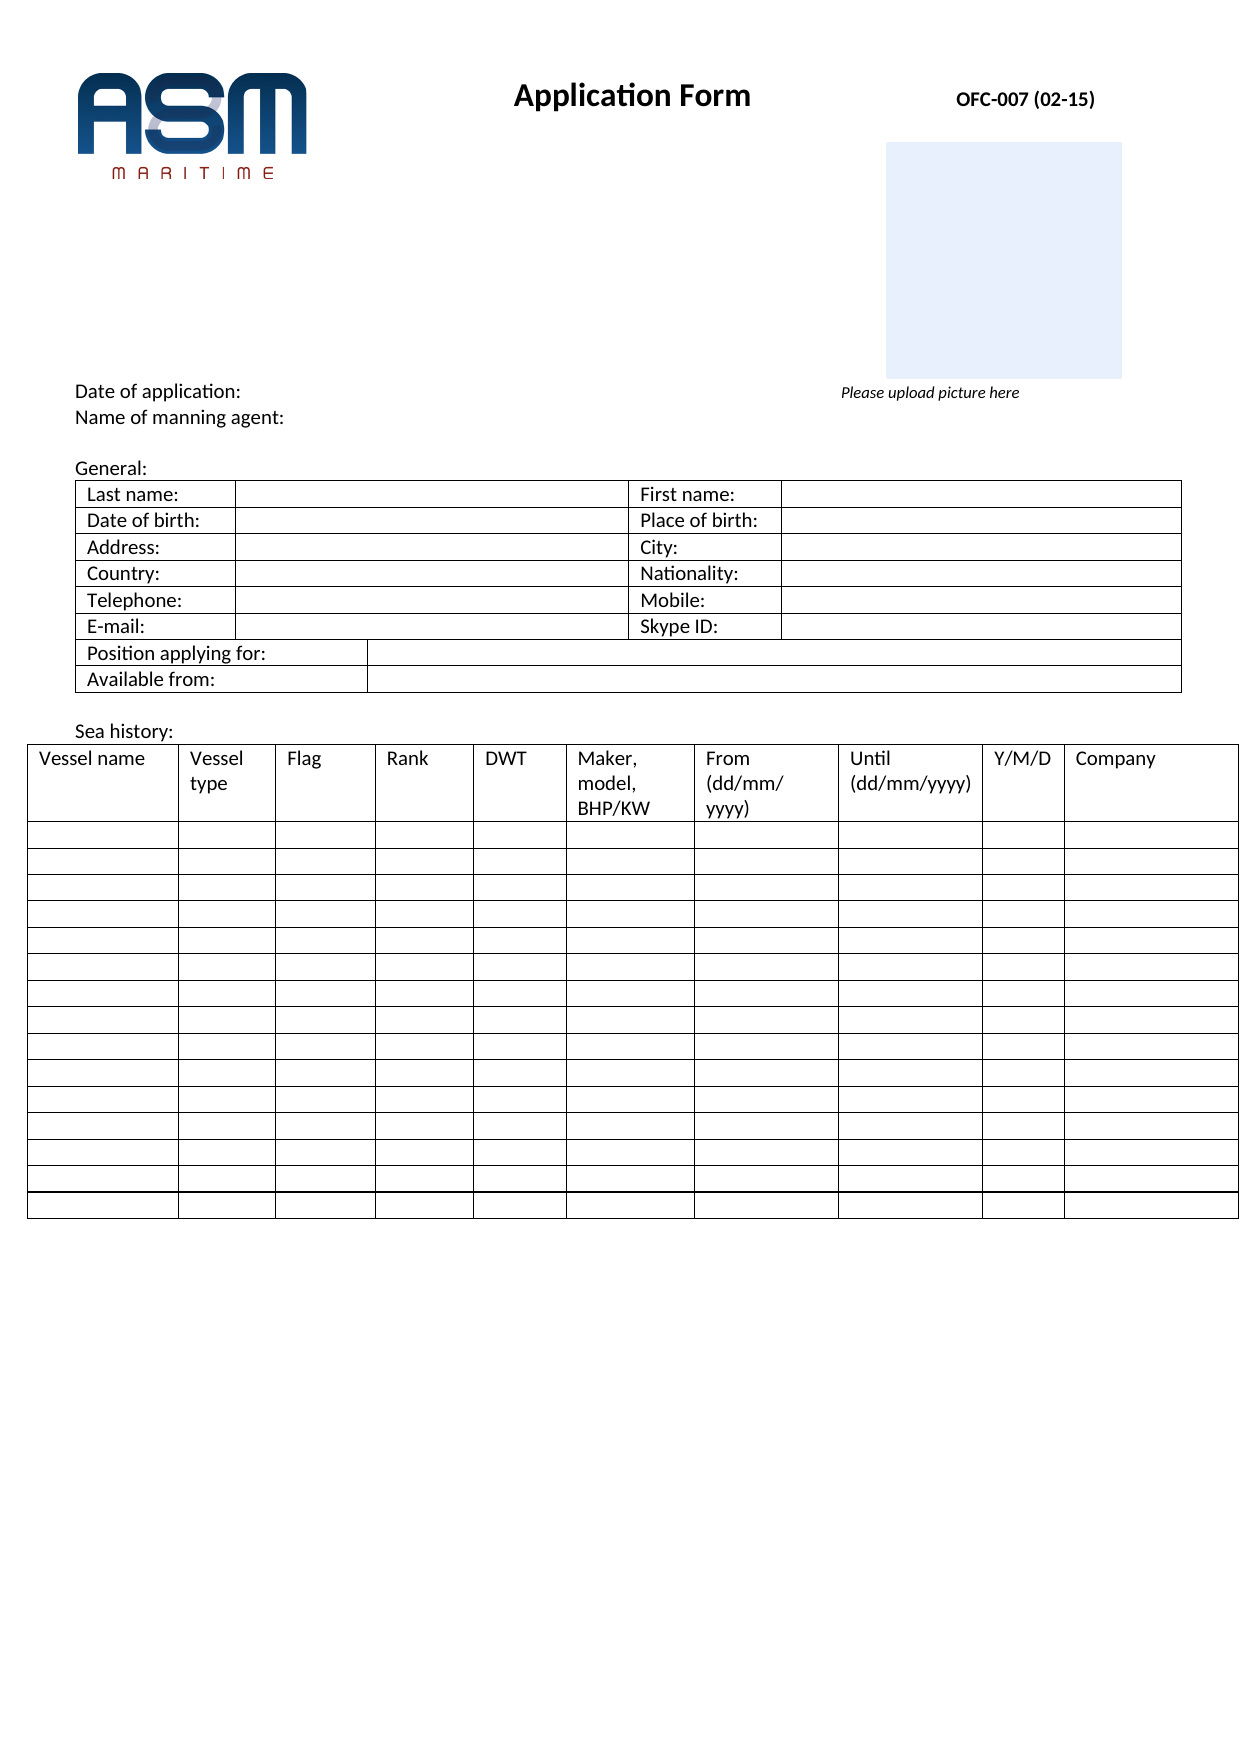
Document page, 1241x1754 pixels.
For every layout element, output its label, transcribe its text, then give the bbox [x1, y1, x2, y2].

table_cell [276, 1060, 375, 1086]
table_cell [839, 1007, 982, 1033]
table_header Rank [376, 745, 473, 821]
table_cell [179, 1007, 275, 1033]
table_cell [179, 1034, 275, 1059]
table_cell [276, 849, 375, 874]
table_cell [695, 875, 838, 900]
table_cell Skype ID: [629, 614, 781, 639]
table_cell [376, 1087, 473, 1112]
table_cell [276, 875, 375, 900]
table_cell [28, 1193, 178, 1218]
table_header Last name: [76, 481, 235, 507]
text Name of manning agent: [75, 404, 1165, 429]
table_cell [695, 849, 838, 874]
table_cell [983, 875, 1064, 900]
table_cell [28, 1060, 178, 1086]
table_cell [474, 1193, 566, 1218]
table_cell [376, 822, 473, 847]
table_cell [983, 1113, 1064, 1138]
table_cell [28, 901, 178, 927]
table_cell [567, 1060, 694, 1086]
table_cell [28, 1140, 178, 1165]
table_cell [376, 1113, 473, 1138]
table_cell Telephone: [76, 587, 235, 612]
table_cell [276, 954, 375, 980]
table_cell [276, 901, 375, 927]
table_cell [276, 822, 375, 847]
table_cell Available from: [76, 666, 367, 692]
table_cell [983, 1060, 1064, 1086]
table_header Vessel name [28, 745, 178, 821]
table_cell [368, 640, 1181, 665]
table_cell [179, 1166, 275, 1191]
table_cell [839, 1193, 982, 1218]
table_cell [276, 1113, 375, 1138]
picture [78, 73, 307, 179]
table_cell [567, 901, 694, 927]
table_cell [839, 1113, 982, 1138]
table_cell [567, 1193, 694, 1218]
table_cell [695, 1166, 838, 1191]
table_cell [983, 954, 1064, 980]
table_cell [695, 954, 838, 980]
table_cell [28, 954, 178, 980]
table_cell [376, 1034, 473, 1059]
table_cell [695, 1034, 838, 1059]
table_cell [1065, 1113, 1238, 1138]
text Sea history: [75, 718, 1165, 744]
table_cell [179, 1060, 275, 1086]
table_cell E-mail: [76, 614, 235, 639]
table_cell [567, 849, 694, 874]
table_cell [474, 981, 566, 1006]
table_cell [782, 614, 1181, 639]
table_cell [567, 981, 694, 1006]
table_cell [376, 981, 473, 1006]
table_cell [1065, 928, 1238, 953]
table_cell [1065, 1140, 1238, 1165]
table_header Vessel type [179, 745, 275, 821]
table_cell [28, 981, 178, 1006]
table_cell [695, 1193, 838, 1218]
table_cell [28, 849, 178, 874]
table_cell [782, 561, 1181, 586]
table_cell [1065, 822, 1238, 847]
table_cell [236, 534, 628, 559]
table_cell [839, 849, 982, 874]
table_cell [983, 1140, 1064, 1165]
table_cell [695, 901, 838, 927]
table_cell [839, 1087, 982, 1112]
table_cell [376, 954, 473, 980]
table_cell [567, 1034, 694, 1059]
table_cell [839, 822, 982, 847]
table_cell [983, 928, 1064, 953]
table_cell [276, 1034, 375, 1059]
table_cell [983, 1007, 1064, 1033]
table_cell Nationality: [629, 561, 781, 586]
table_cell [276, 1166, 375, 1191]
text Date of application: Please upload picture here [75, 378, 1165, 404]
table_cell [567, 954, 694, 980]
table_cell Place of birth: [629, 508, 781, 533]
table_cell [839, 875, 982, 900]
table_cell [1065, 981, 1238, 1006]
table_cell [567, 928, 694, 953]
table_cell [983, 1166, 1064, 1191]
table_cell [839, 901, 982, 927]
table_cell [376, 849, 473, 874]
table_cell [474, 1087, 566, 1112]
table_cell Address: [76, 534, 235, 559]
table_cell [179, 875, 275, 900]
table_cell [983, 1087, 1064, 1112]
table_cell City: [629, 534, 781, 559]
table_cell [695, 822, 838, 847]
table_cell [276, 1087, 375, 1112]
table_cell [695, 1113, 838, 1138]
table_cell [474, 1060, 566, 1086]
table_cell Mobile: [629, 587, 781, 612]
table_cell [567, 875, 694, 900]
table_cell [782, 534, 1181, 559]
table_cell [1065, 1193, 1238, 1218]
table_cell [376, 1140, 473, 1165]
table_header First name: [629, 481, 781, 507]
table_cell [474, 1007, 566, 1033]
table_cell [983, 1193, 1064, 1218]
table_cell [376, 1193, 473, 1218]
table_cell [839, 1060, 982, 1086]
table_cell [179, 981, 275, 1006]
table_cell [983, 849, 1064, 874]
table_cell [474, 849, 566, 874]
table_cell Position applying for: [76, 640, 367, 665]
table_header DWT [474, 745, 566, 821]
table_cell [567, 1166, 694, 1191]
table_cell [474, 1113, 566, 1138]
table_cell [179, 954, 275, 980]
table_cell [695, 1060, 838, 1086]
table_cell [839, 954, 982, 980]
table_cell [28, 928, 178, 953]
table_cell [28, 1113, 178, 1138]
table_cell [695, 1007, 838, 1033]
table_cell [28, 1034, 178, 1059]
table_cell [376, 928, 473, 953]
table_cell [1065, 875, 1238, 900]
table_cell [236, 508, 628, 533]
table_cell [839, 1034, 982, 1059]
table_cell [179, 1193, 275, 1218]
table_cell [1065, 901, 1238, 927]
table_cell [179, 901, 275, 927]
table_cell [567, 1113, 694, 1138]
picture [886, 142, 1123, 379]
table_header Maker, model, BHP/KW [567, 745, 694, 821]
table_cell [1065, 849, 1238, 874]
table_cell [983, 981, 1064, 1006]
table_cell [782, 508, 1181, 533]
table_cell [474, 901, 566, 927]
table_cell [179, 1140, 275, 1165]
table_cell [983, 822, 1064, 847]
table_cell [839, 928, 982, 953]
table_cell [1065, 1060, 1238, 1086]
table_cell [236, 614, 628, 639]
table_cell [695, 1140, 838, 1165]
table_cell [782, 587, 1181, 612]
table_cell [567, 1140, 694, 1165]
table_cell [179, 849, 275, 874]
table_cell [839, 981, 982, 1006]
table_cell [236, 587, 628, 612]
table_cell [376, 1166, 473, 1191]
table_cell [474, 1034, 566, 1059]
table_cell [28, 1087, 178, 1112]
table_cell [474, 928, 566, 953]
table_cell [474, 1166, 566, 1191]
table_cell [28, 1166, 178, 1191]
table_cell [376, 1007, 473, 1033]
table_cell [28, 1007, 178, 1033]
table_cell [376, 901, 473, 927]
table_header Flag [276, 745, 375, 821]
table_cell [1065, 1007, 1238, 1033]
table_cell [695, 981, 838, 1006]
table_cell [179, 928, 275, 953]
table_header [236, 481, 628, 507]
table_cell [179, 1113, 275, 1138]
table_cell [236, 561, 628, 586]
text General: [75, 455, 1165, 480]
table_cell [276, 928, 375, 953]
table_cell [179, 822, 275, 847]
table_header [782, 481, 1181, 507]
table_cell [28, 822, 178, 847]
table_header Company [1065, 745, 1238, 821]
table_cell Date of birth: [76, 508, 235, 533]
table_cell [695, 1087, 838, 1112]
table_header From (dd/mm/yyyy) [695, 745, 838, 821]
table_cell [567, 1087, 694, 1112]
table_cell [567, 822, 694, 847]
table_cell [839, 1140, 982, 1165]
table_cell [276, 1193, 375, 1218]
table_cell [276, 981, 375, 1006]
table_cell [983, 901, 1064, 927]
table_cell [474, 822, 566, 847]
table_cell [695, 928, 838, 953]
table_header Y/M/D [983, 745, 1064, 821]
table_cell [474, 954, 566, 980]
table_cell [276, 1007, 375, 1033]
table_cell [474, 1140, 566, 1165]
table_cell [1065, 954, 1238, 980]
table_cell [276, 1140, 375, 1165]
table_cell [368, 666, 1181, 692]
table_cell [179, 1087, 275, 1112]
table_cell [28, 875, 178, 900]
table_cell [376, 875, 473, 900]
table_cell [474, 875, 566, 900]
table_cell [1065, 1166, 1238, 1191]
table_header Until (dd/mm/yyyy) [839, 745, 982, 821]
table_cell [567, 1007, 694, 1033]
table_cell [376, 1060, 473, 1086]
table_cell [1065, 1034, 1238, 1059]
table_cell [1065, 1087, 1238, 1112]
table_cell [983, 1034, 1064, 1059]
table_cell Country: [76, 561, 235, 586]
table_cell [839, 1166, 982, 1191]
